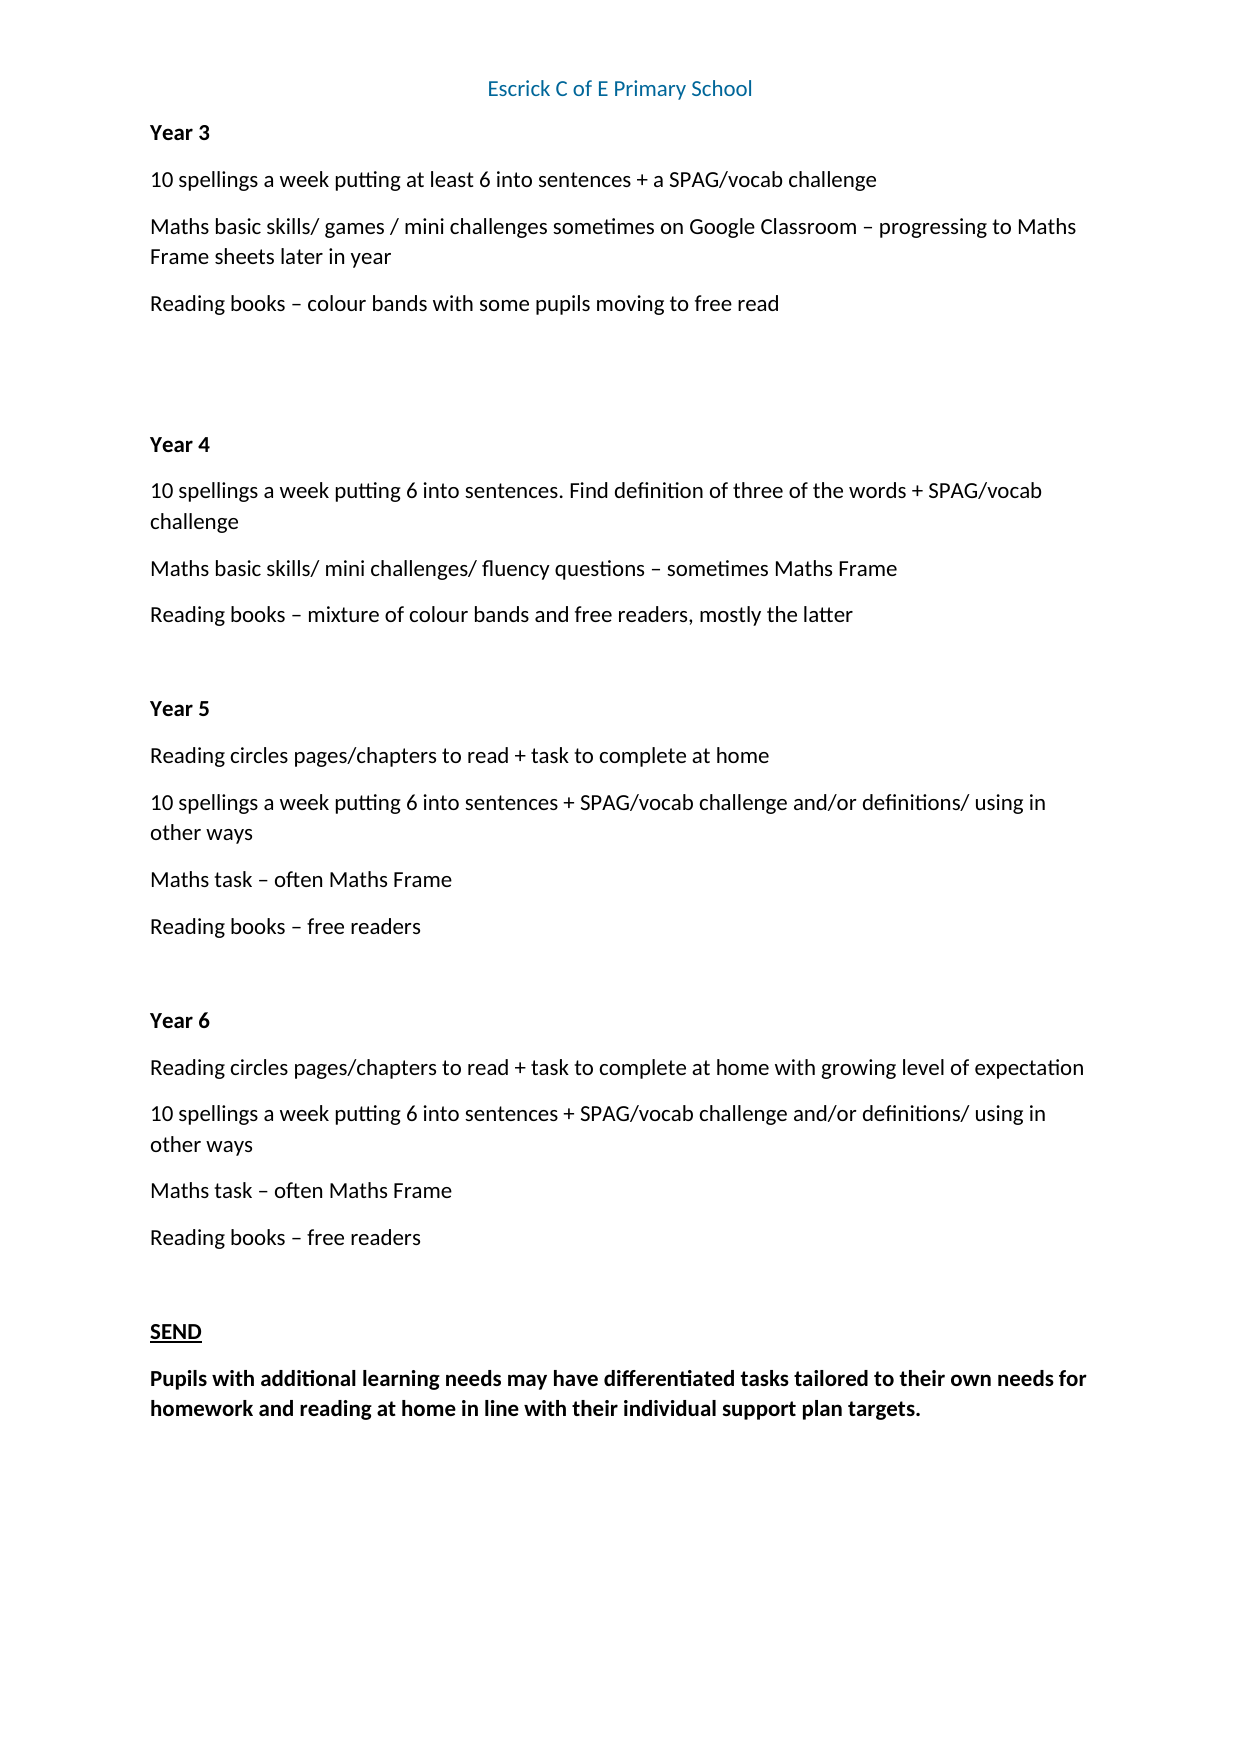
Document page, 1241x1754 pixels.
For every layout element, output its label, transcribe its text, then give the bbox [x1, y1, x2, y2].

text Reading books – free readers [150, 1223, 1090, 1251]
text 10 spellings a week putting 6 into sentences + SPAG/vocab challenge and/or definitions/ using in other ways [150, 788, 1090, 846]
text Maths task – often Maths Frame [150, 865, 1090, 893]
text 10 spellings a week putting 6 into sentences. Find definition of three of the words + SPAG/vocab challenge [150, 477, 1090, 535]
text Year 4 [150, 430, 1090, 458]
text Reading books – mixture of colour bands and free readers, mostly the latter [150, 601, 1090, 628]
text Reading circles pages/chapters to read + task to complete at home with growing level of expectation [150, 1053, 1090, 1081]
text 10 spellings a week putting at least 6 into sentences + a SPAG/vocab challenge [150, 165, 1090, 193]
text Maths basic skills/ mini challenges/ fluency questions – sometimes Maths Frame [150, 554, 1090, 582]
text SEND [150, 1317, 1090, 1345]
text Reading books – free readers [150, 912, 1090, 940]
text Year 6 [150, 1006, 1090, 1034]
text Maths task – often Maths Frame [150, 1177, 1090, 1204]
text Pupils with additional learning needs may have differentiated tasks tailored to their own needs for homework and reading at home in line with their individual support plan targets. [150, 1364, 1090, 1422]
text Year 3 [150, 118, 1090, 146]
text Maths basic skills/ games / mini challenges sometimes on Google Classroom – progressing to Maths Frame sheets later in year [150, 212, 1090, 270]
text Reading circles pages/chapters to read + task to complete at home [150, 741, 1090, 769]
text Year 5 [150, 694, 1090, 722]
text 10 spellings a week putting 6 into sentences + SPAG/vocab challenge and/or definitions/ using in other ways [150, 1099, 1090, 1158]
text Reading books – colour bands with some pupils moving to free read [150, 289, 1090, 317]
